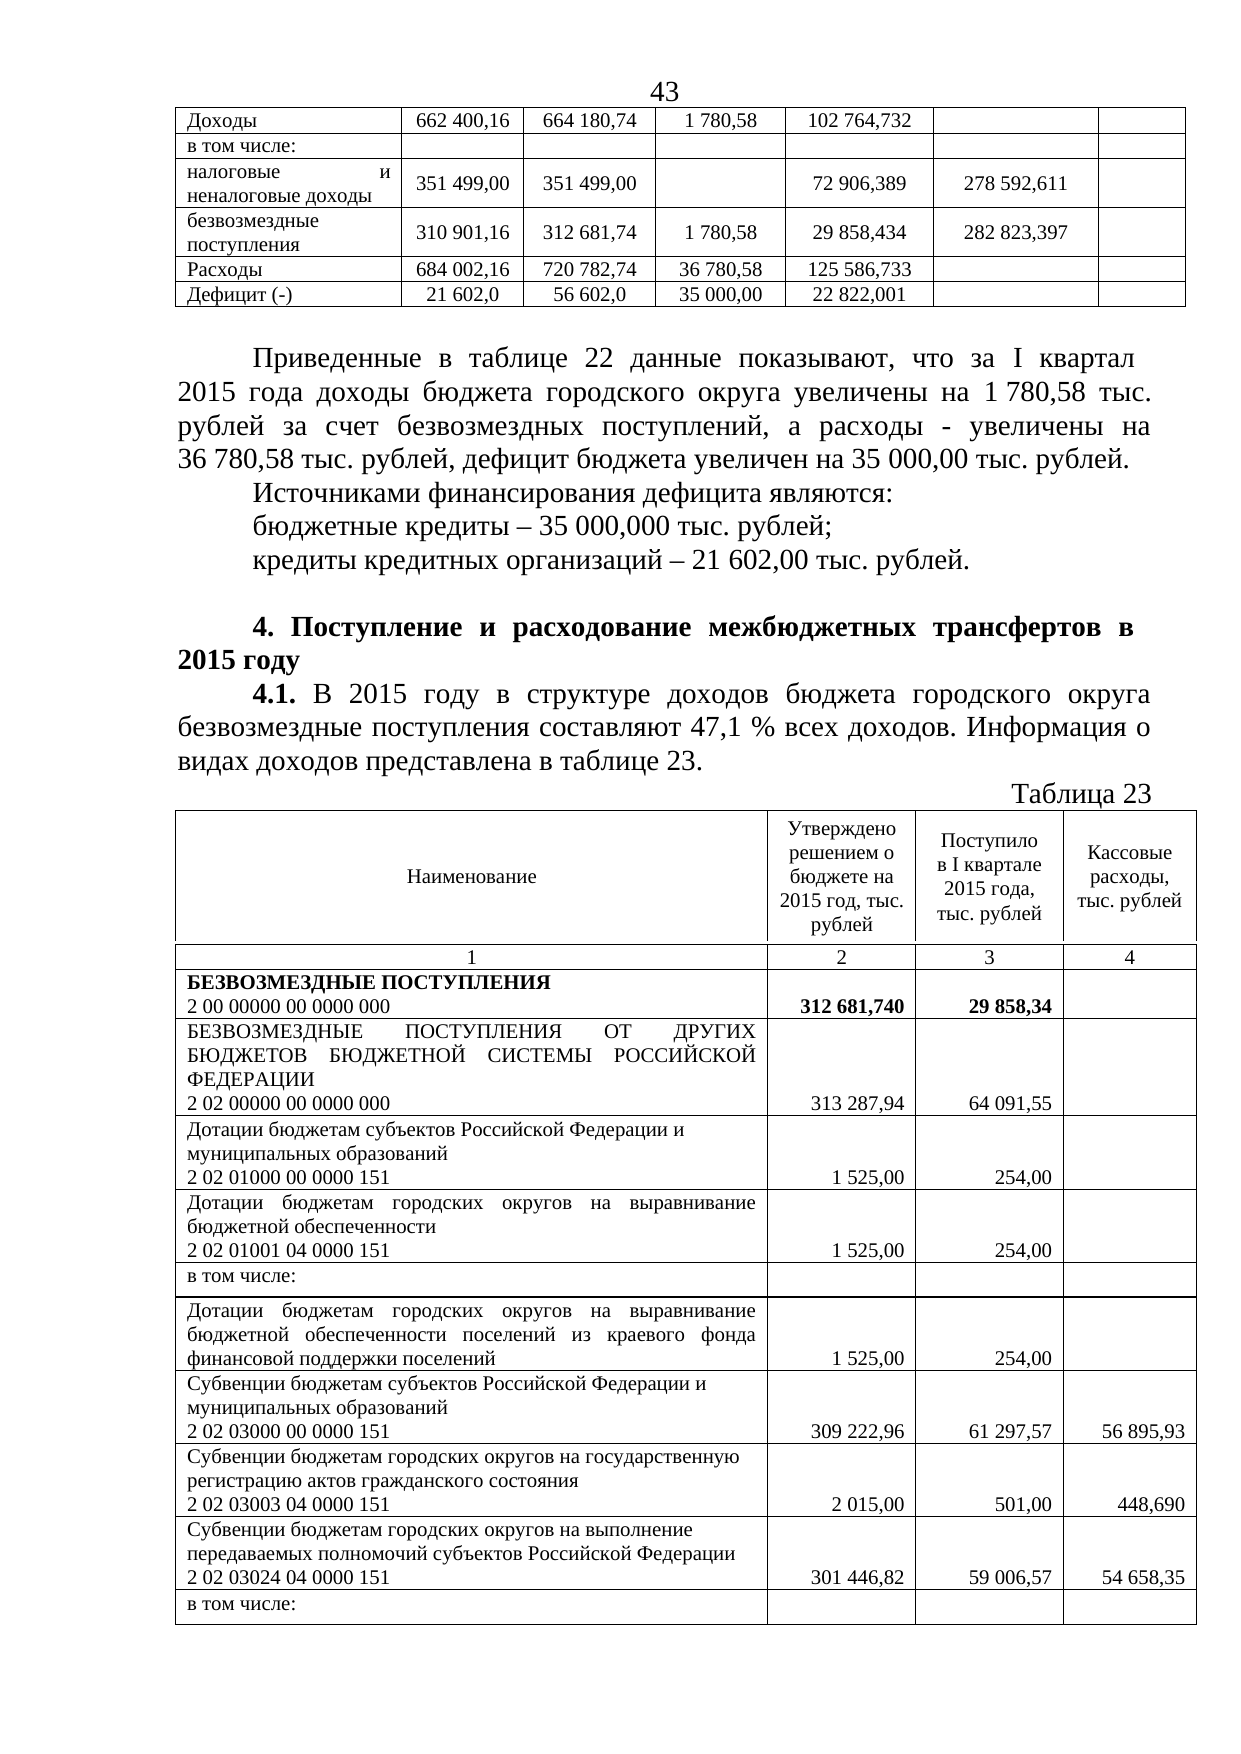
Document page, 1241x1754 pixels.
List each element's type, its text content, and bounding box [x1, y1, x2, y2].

table_cell 2 015,00 [768, 1444, 915, 1516]
table_cell [768, 1590, 915, 1624]
table_cell 313 287,94 [768, 1019, 915, 1115]
table_cell [916, 1263, 1063, 1296]
table_cell 254,00 [916, 1298, 1063, 1370]
table_cell 56 602,0 [524, 282, 655, 306]
table_cell Расходы [176, 257, 401, 281]
table_header Поступило в I квартале 2015 года, тыс. рублей [916, 811, 1063, 941]
table_cell [1099, 257, 1185, 281]
table_cell [1099, 282, 1185, 306]
table_cell 1 780,58 [656, 108, 785, 132]
table_cell Дотации бюджетам субъектов Российской Федерации и муниципальных образований 2 02 01000 00 0000 151 [176, 1116, 767, 1189]
table_cell Дотации бюджетам городских округов на выравнивание бюджетной обеспеченности 2 02 01001 04 0000 151 [176, 1190, 767, 1262]
table_cell 351 499,00 [402, 159, 523, 207]
table_cell налоговые и неналоговые доходы [176, 159, 401, 207]
text Источниками финансирования дефицита являются: [177, 475, 1152, 508]
text Приведенные в таблице 22 данные показывают, что за I квартал 2015 года доходы бюджета городского округа увеличены на 1 780,58 тыс. рублей за счет безвозмездных поступлений, а расходы - увеличены на 36 780,58 тыс. рублей, дефицит бюджета увеличен на 35 000,00 тыс. рублей. [177, 341, 1152, 475]
table_cell [524, 134, 655, 157]
table_cell БЕЗВОЗМЕЗДНЫЕ ПОСТУПЛЕНИЯ ОТ ДРУГИХ БЮДЖЕТОВ БЮДЖЕТНОЙ СИСТЕМЫ РОССИЙСКОЙ ФЕДЕРАЦИИ 2 02 00000 00 0000 000 [176, 1019, 767, 1115]
table_cell [934, 282, 1098, 306]
table_cell [916, 1590, 1063, 1624]
table_cell 309 222,96 [768, 1371, 915, 1443]
table_cell 29 858,34 [916, 970, 1063, 1018]
table_cell [934, 134, 1098, 157]
table_cell 254,00 [916, 1116, 1063, 1189]
table_cell [1064, 1590, 1196, 1624]
table_cell 59 006,57 [916, 1517, 1063, 1589]
table_cell 61 297,57 [916, 1371, 1063, 1443]
table_cell 35 000,00 [656, 282, 785, 306]
text Таблица 23 [177, 777, 1152, 810]
table_cell 56 895,93 [1064, 1371, 1196, 1443]
table_cell [656, 134, 785, 157]
table_cell БЕЗВОЗМЕЗДНЫЕ ПОСТУПЛЕНИЯ 2 00 00000 00 0000 000 [176, 970, 767, 1018]
table_cell 125 586,733 [786, 257, 933, 281]
table_cell 22 822,001 [786, 282, 933, 306]
table_cell 310 901,16 [402, 208, 523, 256]
table_cell 36 780,58 [656, 257, 785, 281]
table_cell 282 823,397 [934, 208, 1098, 256]
table_cell [1099, 208, 1185, 256]
table_header 1 [176, 945, 767, 969]
table_cell 54 658,35 [1064, 1517, 1196, 1589]
table_cell Субвенции бюджетам субъектов Российской Федерации и муниципальных образований 2 02 03000 00 0000 151 [176, 1371, 767, 1443]
table_cell [1099, 159, 1185, 207]
table_cell 312 681,74 [524, 208, 655, 256]
table_cell 684 002,16 [402, 257, 523, 281]
table_cell [786, 134, 933, 157]
table_cell [1064, 970, 1196, 1018]
table_cell Доходы [176, 108, 401, 132]
table_cell [934, 257, 1098, 281]
table_cell [1064, 1298, 1196, 1370]
text кредиты кредитных организаций – 21 602,00 тыс. рублей. [177, 542, 1152, 575]
table_cell Субвенции бюджетам городских округов на выполнение передаваемых полномочий субъектов Российской Федерации 2 02 03024 04 0000 151 [176, 1517, 767, 1589]
table_cell [1064, 1116, 1196, 1189]
text 4. Поступление и расходование межбюджетных трансфертов в 2015 году [177, 609, 1152, 676]
table_cell [1099, 108, 1185, 132]
table_header Кассовые расходы, тыс. рублей [1064, 811, 1196, 941]
table_cell 29 858,434 [786, 208, 933, 256]
table_cell [768, 1263, 915, 1296]
table_cell [1064, 1019, 1196, 1115]
table_cell Дотации бюджетам городских округов на выравнивание бюджетной обеспеченности поселений из краевого фонда финансовой поддержки поселений [176, 1298, 767, 1370]
table_cell 1 780,58 [656, 208, 785, 256]
table_cell в том числе: [176, 1263, 767, 1296]
table_cell 662 400,16 [402, 108, 523, 132]
table_cell 1 525,00 [768, 1298, 915, 1370]
table_cell 64 091,55 [916, 1019, 1063, 1115]
table_cell 21 602,0 [402, 282, 523, 306]
table_cell 254,00 [916, 1190, 1063, 1262]
table_cell Субвенции бюджетам городских округов на государственную регистрацию актов гражданского состояния 2 02 03003 04 0000 151 [176, 1444, 767, 1516]
table_cell 664 180,74 [524, 108, 655, 132]
table_cell 1 525,00 [768, 1190, 915, 1262]
table_cell 351 499,00 [524, 159, 655, 207]
table_cell 102 764,732 [786, 108, 933, 132]
table_header 2 [768, 945, 915, 969]
table_cell 1 525,00 [768, 1116, 915, 1189]
table_cell [402, 134, 523, 157]
table_cell 301 446,82 [768, 1517, 915, 1589]
table_cell [1064, 1263, 1196, 1296]
table_cell 501,00 [916, 1444, 1063, 1516]
table_header Наименование [176, 811, 767, 941]
table_cell [934, 108, 1098, 132]
table_cell [1099, 134, 1185, 157]
table_cell 312 681,740 [768, 970, 915, 1018]
table_cell 720 782,74 [524, 257, 655, 281]
table_header Утверждено решением о бюджете на 2015 год, тыс. рублей [768, 811, 915, 941]
table_cell в том числе: [176, 134, 401, 157]
table_cell 72 906,389 [786, 159, 933, 207]
table_cell [1064, 1190, 1196, 1262]
table_cell [656, 159, 785, 207]
table_cell безвозмездные поступления [176, 208, 401, 256]
table_header 4 [1064, 945, 1196, 969]
table_header 3 [916, 945, 1063, 969]
table_cell Дефицит (-) [176, 282, 401, 306]
table_cell 278 592,611 [934, 159, 1098, 207]
text бюджетные кредиты – 35 000,000 тыс. рублей; [177, 508, 1152, 542]
text 4.1. В 2015 году в структуре доходов бюджета городского округа безвозмездные поступления составляют 47,1 % всех доходов. Информация о видах доходов представлена в таблице 23. [177, 676, 1152, 777]
table_cell 448,690 [1064, 1444, 1196, 1516]
table_cell в том числе: [176, 1590, 767, 1624]
